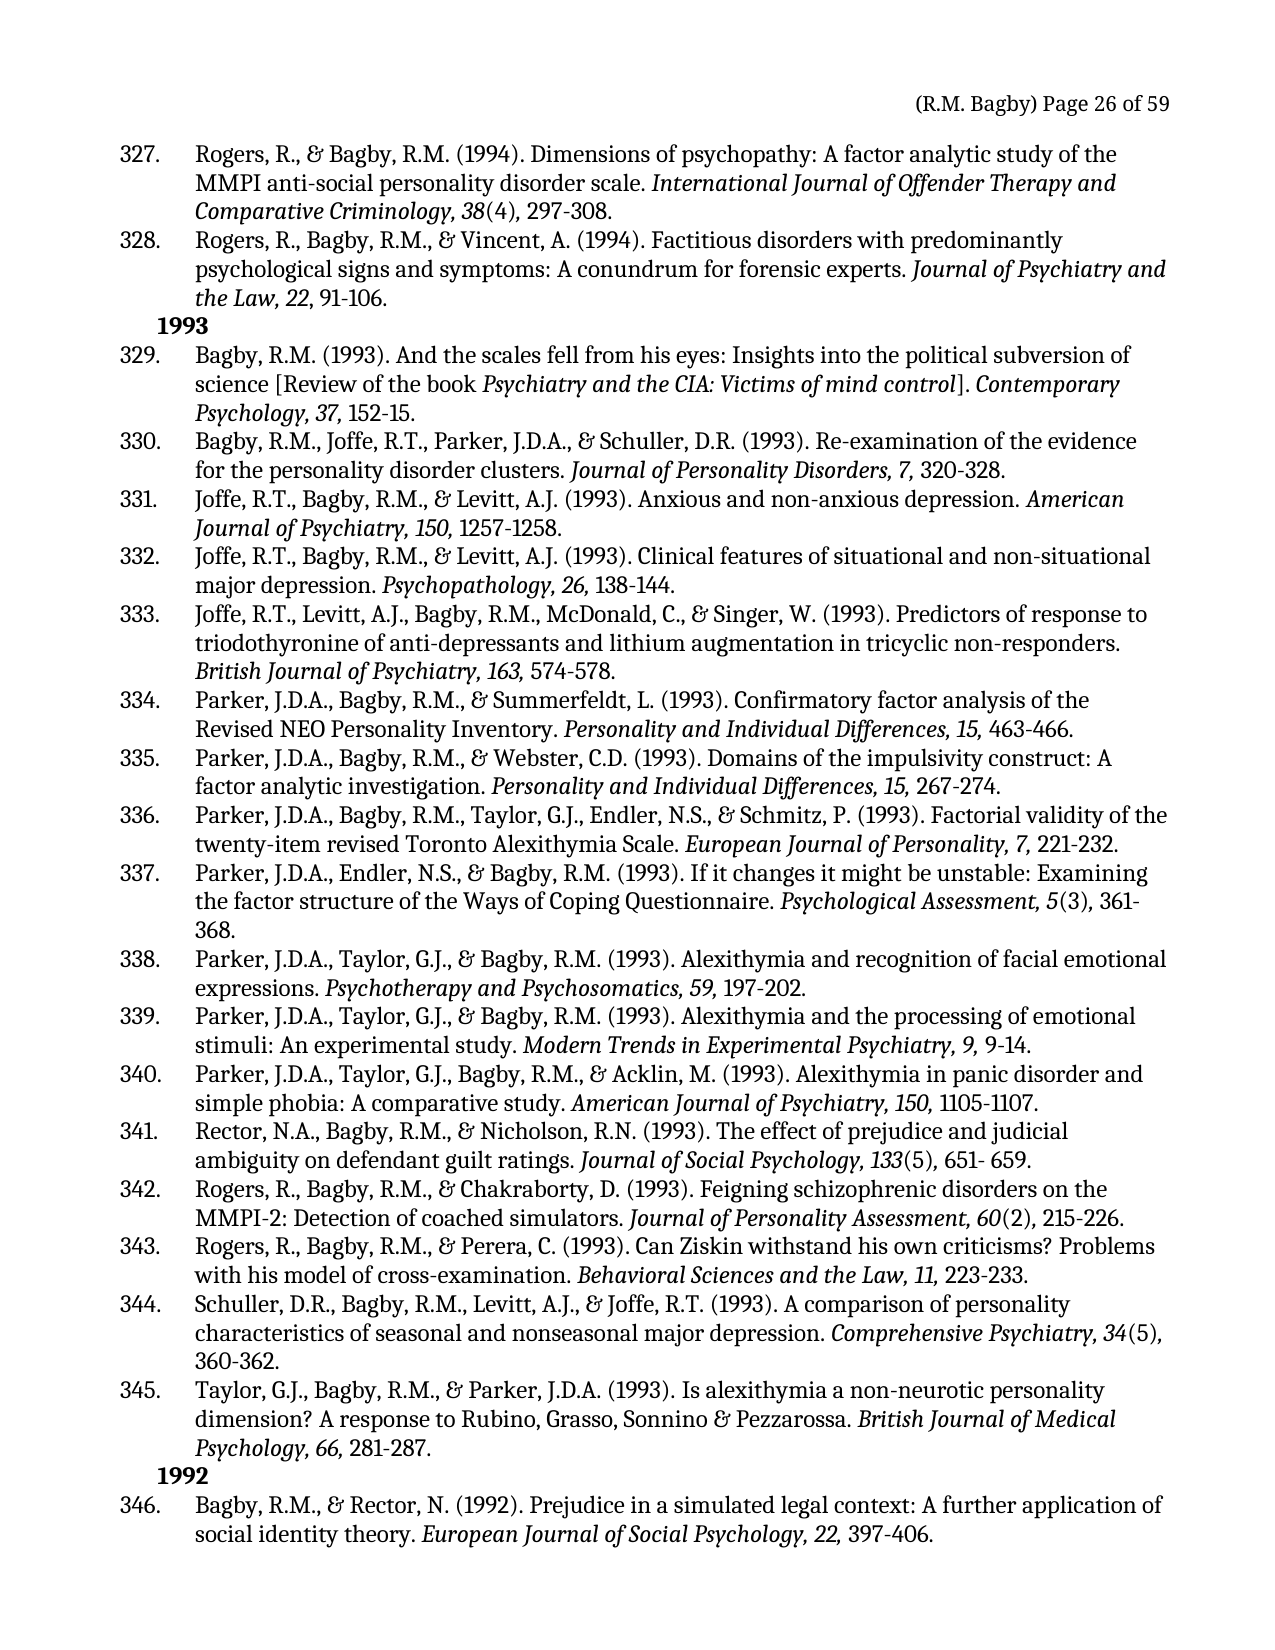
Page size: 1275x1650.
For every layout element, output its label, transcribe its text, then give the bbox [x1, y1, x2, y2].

list Rogers, R., Bagby, R.M., & Vincent, A. (1994). Factitious disorders with predominantly psychological signs and symptoms: A conundrum for forensic experts. Journal of Psychiatry and the Law, 22, 91-106. [120, 226, 1170, 312]
list Schuller, D.R., Bagby, R.M., Levitt, A.J., & Joffe, R.T. (1993). A comparison of personality characteristics of seasonal and nonseasonal major depression. Comprehensive Psychiatry, 34(5), 360-362. [120, 1290, 1170, 1376]
list Rector, N.A., Bagby, R.M., & Nicholson, R.N. (1993). The effect of prejudice and judicial ambiguity on defendant guilt ratings. Journal of Social Psychology, 133(5), 651- 659. [120, 1117, 1170, 1175]
list Joffe, R.T., Bagby, R.M., & Levitt, A.J. (1993). Clinical features of situational and non-situational major depression. Psychopathology, 26, 138-144. [120, 542, 1170, 600]
list Taylor, G.J., Bagby, R.M., & Parker, J.D.A. (1993). Is alexithymia a non-neurotic personality dimension? A response to Rubino, Grasso, Sonnino & Pezzarossa. British Journal of Medical Psychology, 66, 281-287. [120, 1376, 1170, 1462]
list Joffe, R.T., Levitt, A.J., Bagby, R.M., McDonald, C., & Singer, W. (1993). Predictors of response to triodothyronine of anti-depressants and lithium augmentation in tricyclic non-responders. British Journal of Psychiatry, 163, 574-578. [120, 600, 1170, 686]
list Bagby, R.M., Joffe, R.T., Parker, J.D.A., & Schuller, D.R. (1993). Re-examination of the evidence for the personality disorder clusters. Journal of Personality Disorders, 7, 320-328. [120, 427, 1170, 485]
subtitle 1992 [157, 1462, 1170, 1491]
list Parker, J.D.A., Taylor, G.J., & Bagby, R.M. (1993). Alexithymia and the processing of emotional stimuli: An experimental study. Modern Trends in Experimental Psychiatry, 9, 9-14. [120, 1002, 1170, 1060]
list Parker, J.D.A., Bagby, R.M., & Summerfeldt, L. (1993). Confirmatory factor analysis of the Revised NEO Personality Inventory. Personality and Individual Differences, 15, 463-466. [120, 686, 1170, 743]
subtitle 1993 [157, 312, 1170, 341]
list Rogers, R., & Bagby, R.M. (1994). Dimensions of psychopathy: A factor analytic study of the MMPI anti-social personality disorder scale. International Journal of Offender Therapy and Comparative Criminology, 38(4), 297-308. [120, 140, 1170, 226]
list Rogers, R., Bagby, R.M., & Perera, C. (1993). Can Ziskin withstand his own criticisms? Problems with his model of cross-examination. Behavioral Sciences and the Law, 11, 223-233. [120, 1232, 1170, 1290]
list Rogers, R., Bagby, R.M., & Chakraborty, D. (1993). Feigning schizophrenic disorders on the MMPI-2: Detection of coached simulators. Journal of Personality Assessment, 60(2), 215-226. [120, 1175, 1170, 1232]
list Parker, J.D.A., Bagby, R.M., Taylor, G.J., Endler, N.S., & Schmitz, P. (1993). Factorial validity of the twenty-item revised Toronto Alexithymia Scale. European Journal of Personality, 7, 221-232. [120, 801, 1170, 858]
list Joffe, R.T., Bagby, R.M., & Levitt, A.J. (1993). Anxious and non-anxious depression. American Journal of Psychiatry, 150, 1257-1258. [120, 485, 1170, 542]
list Parker, J.D.A., Taylor, G.J., & Bagby, R.M. (1993). Alexithymia and recognition of facial emotional expressions. Psychotherapy and Psychosomatics, 59, 197-202. [120, 945, 1170, 1002]
list Bagby, R.M., & Rector, N. (1992). Prejudice in a simulated legal context: A further application of social identity theory. European Journal of Social Psychology, 22, 397-406. [120, 1491, 1170, 1548]
list Parker, J.D.A., Bagby, R.M., & Webster, C.D. (1993). Domains of the impulsivity construct: A factor analytic investigation. Personality and Individual Differences, 15, 267-274. [120, 743, 1170, 801]
list Bagby, R.M. (1993). And the scales fell from his eyes: Insights into the political subversion of science [Review of the book Psychiatry and the CIA: Victims of mind control]. Contemporary Psychology, 37, 152-15. [120, 341, 1170, 427]
list Parker, J.D.A., Endler, N.S., & Bagby, R.M. (1993). If it changes it might be unstable: Examining the factor structure of the Ways of Coping Questionnaire. Psychological Assessment, 5(3), 361-368. [120, 858, 1170, 945]
list Parker, J.D.A., Taylor, G.J., Bagby, R.M., & Acklin, M. (1993). Alexithymia in panic disorder and simple phobia: A comparative study. American Journal of Psychiatry, 150, 1105-1107. [120, 1060, 1170, 1117]
